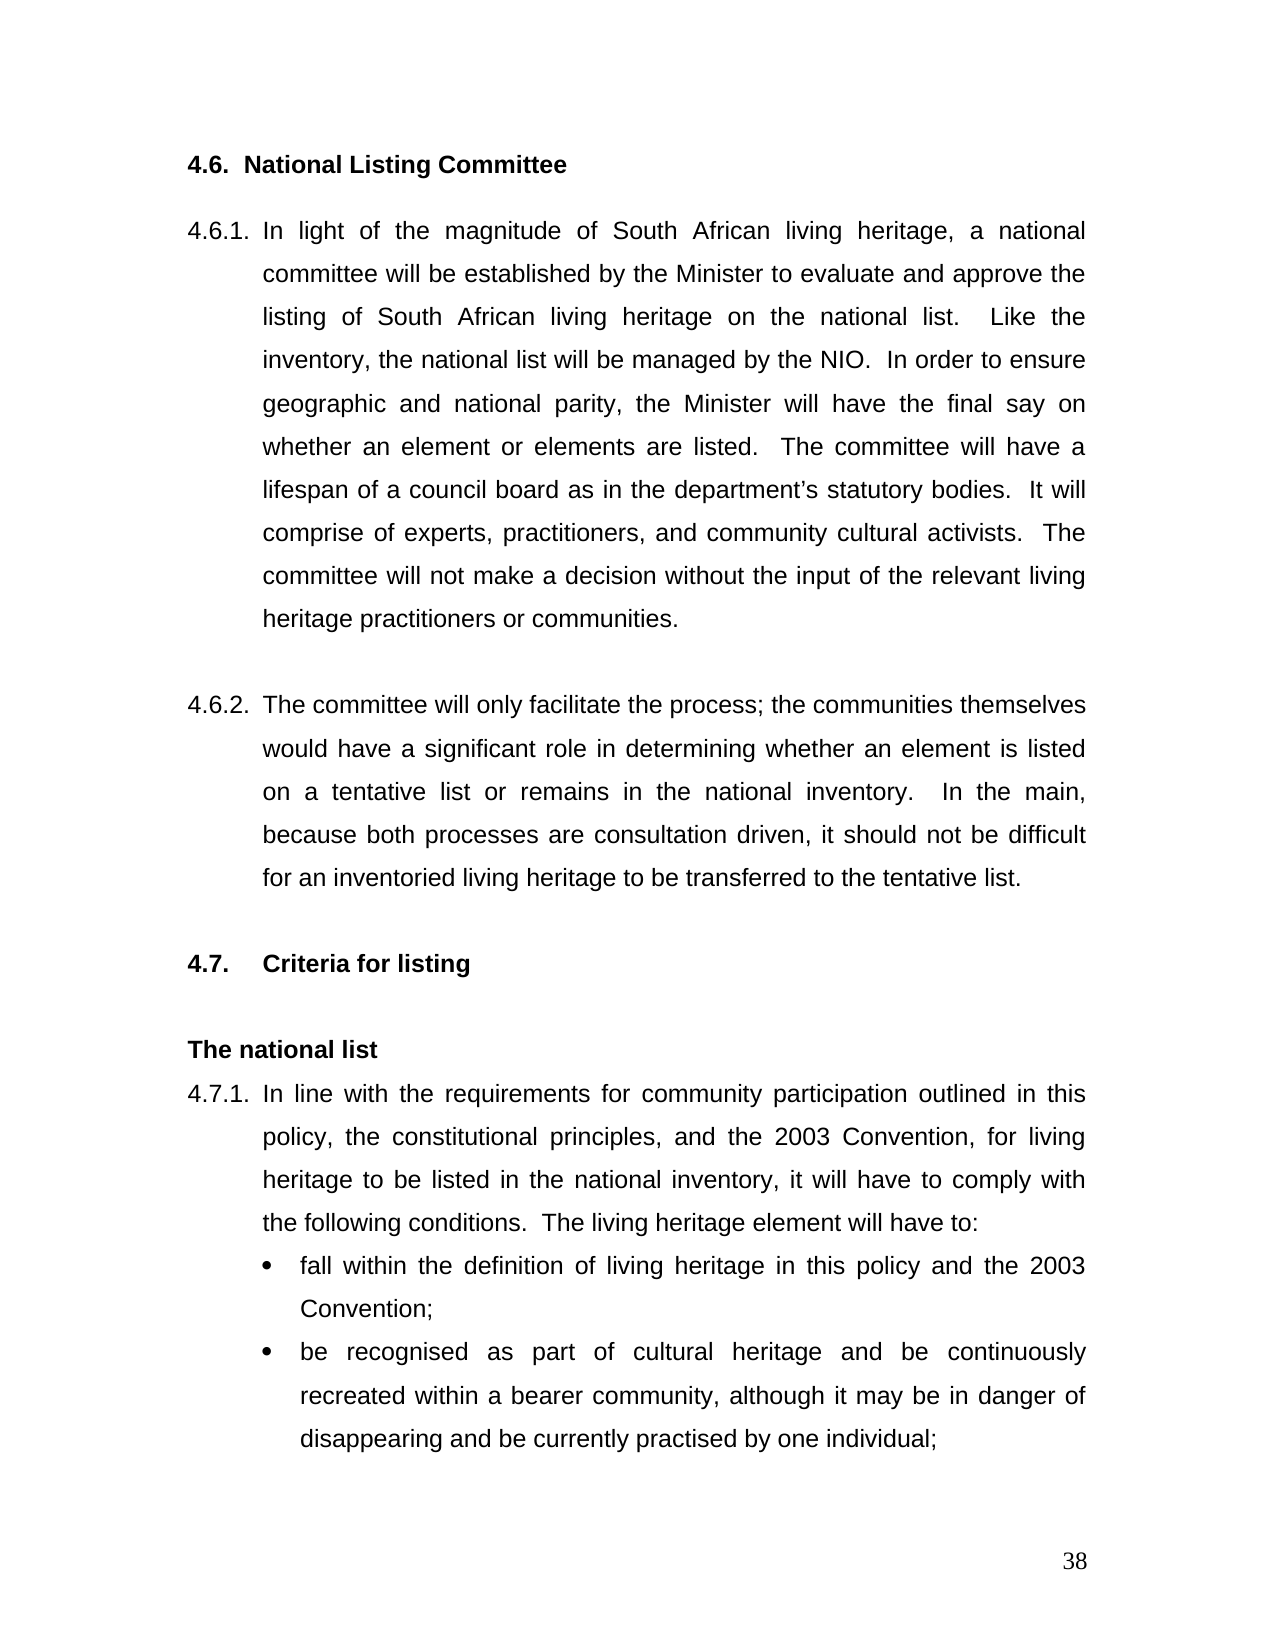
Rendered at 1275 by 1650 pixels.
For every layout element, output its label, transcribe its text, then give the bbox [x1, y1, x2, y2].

text 4.7.1. In line with the requirements for community participation outlined in this policy, the constitutional principles, and the 2003 Convention, for living heritage to be listed in the national inventory, it will have to comply with the following conditions. The living heritage element will have to: [187, 1078, 1087, 1237]
text 4.6. National Listing Committee [187, 150, 1087, 179]
list fall within the definition of living heritage in this policy and the 2003 Convention; [262, 1251, 1087, 1323]
text 4.7. Criteria for listing [187, 949, 1087, 978]
text The national list [187, 1035, 1087, 1064]
text 4.6.1. In light of the magnitude of South African living heritage, a national committee will be established by the Minister to evaluate and approve the listing of South African living heritage on the national list. Like the inventory, the national list will be managed by the NIO. In order to ensure geographic and national parity, the Minister will have the final say on whether an element or elements are listed. The committee will have a lifespan of a council board as in the department’s statutory bodies. It will comprise of experts, practitioners, and community cultural activists. The committee will not make a decision without the input of the relevant living heritage practitioners or communities. [187, 216, 1087, 633]
text 4.6.2. The committee will only facilitate the process; the communities themselves would have a significant role in determining whether an element is listed on a tentative list or remains in the national inventory. In the main, because both processes are consultation driven, it should not be difficult for an inventoried living heritage to be transferred to the tentative list. [187, 690, 1087, 892]
list be recognised as part of cultural heritage and be continuously recreated within a bearer community, although it may be in danger of disappearing and be currently practised by one individual; [262, 1337, 1087, 1452]
